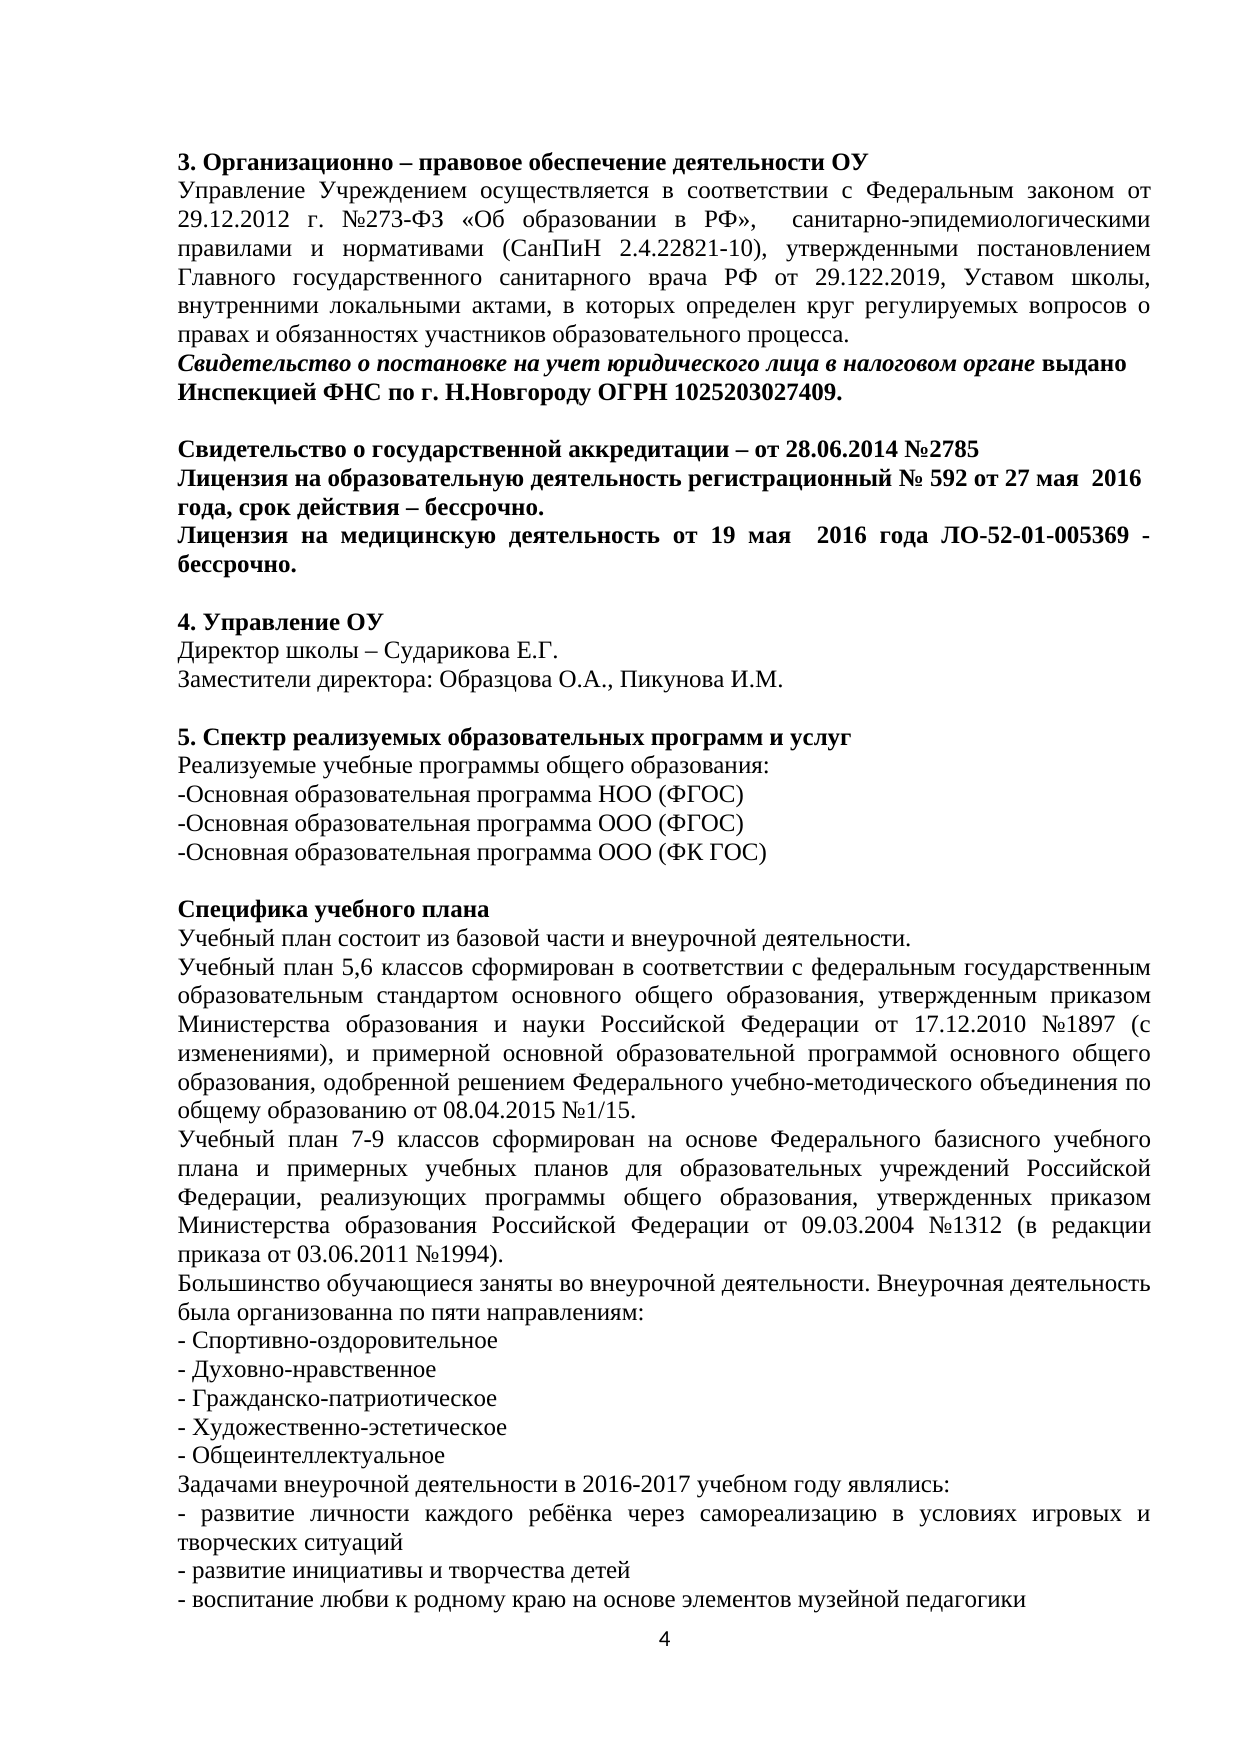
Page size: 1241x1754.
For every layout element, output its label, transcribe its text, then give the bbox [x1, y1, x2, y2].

text 3. Организационно – правовое обеспечение деятельности ОУ [177, 147, 1152, 176]
text 4. Управление ОУ [177, 607, 1152, 636]
text 5. Спектр реализуемых образовательных программ и услуг [177, 722, 1152, 751]
text Директор школы – Сударикова Е.Г. [177, 636, 1152, 664]
text Лицензия на медицинскую деятельность от 19 мая 2016 года ЛО-52-01-005369 - бессрочно. [177, 521, 1152, 578]
text Учебный план 5,6 классов сформирован в соответствии с федеральным государственным образовательным стандартом основного общего образования, утвержденным приказом Министерства образования и науки Российской Федерации от 17.12.2010 №1897 (с изменениями), и примерной основной образовательной программой основного общего образования, одобренной решением Федерального учебно-методического объединения по общему образованию от 08.04.2015 №1/15. [177, 952, 1152, 1124]
text Учебный план 7-9 классов сформирован на основе Федерального базисного учебного плана и примерных учебных планов для образовательных учреждений Российской Федерации, реализующих программы общего образования, утвержденных приказом Министерства образования Российской Федерации от 09.03.2004 №1312 (в редакции приказа от 03.06.2011 №1994). [177, 1124, 1152, 1268]
text - Духовно-нравственное [177, 1354, 1152, 1383]
text - развитие инициативы и творчества детей [177, 1556, 1152, 1584]
text Учебный план состоит из базовой части и внеурочной деятельности. [177, 923, 1152, 952]
text - Гражданско-патриотическое [177, 1383, 1152, 1412]
text Специфика учебного плана [177, 894, 1152, 923]
text - Художественно-эстетическое [177, 1412, 1152, 1441]
text Лицензия на образовательную деятельность регистрационный № 592 от 27 мая 2016 [177, 463, 1152, 492]
text - Спортивно-оздоровительное [177, 1326, 1152, 1354]
text Заместители директора: Образцова О.А., Пикунова И.М. [177, 664, 1152, 693]
text -Основная образовательная программа НОО (ФГОС) [177, 779, 1152, 808]
text Инспекцией ФНС по г. Н.Новгороду ОГРН 1025203027409. [177, 377, 1152, 406]
text Свидетельство о постановке на учет юридического лица в налоговом органе выдано [177, 348, 1152, 377]
text - воспитание любви к родному краю на основе элементов музейной педагогики [177, 1584, 1152, 1613]
text -Основная образовательная программа ООО (ФГОС) [177, 808, 1152, 837]
text года, срок действия – бессрочно. [177, 492, 1152, 521]
text - Общеинтеллектуальное [177, 1441, 1152, 1469]
text - развитие личности каждого ребёнка через самореализацию в условиях игровых и творческих ситуаций [177, 1498, 1152, 1556]
text Большинство обучающиеся заняты во внеурочной деятельности. Внеурочная деятельность была организованна по пяти направлениям: [177, 1268, 1152, 1326]
text Свидетельство о государственной аккредитации – от 28.06.2014 №2785 [177, 434, 1152, 463]
text Задачами внеурочной деятельности в 2016-2017 учебном году являлись: [177, 1469, 1152, 1498]
text Реализуемые учебные программы общего образования: [177, 751, 1152, 779]
text Управление Учреждением осуществляется в соответствии с Федеральным законом от 29.12.2012 г. №273-ФЗ «Об образовании в РФ», санитарно-эпидемиологическими правилами и нормативами (СанПиН 2.4.22821-10), утвержденными постановлением Главного государственного санитарного врача РФ от 29.122.2019, Уставом школы, внутренними локальными актами, в которых определен круг регулируемых вопросов о правах и обязанностях участников образовательного процесса. [177, 176, 1152, 348]
text -Основная образовательная программа ООО (ФК ГОС) [177, 837, 1152, 866]
